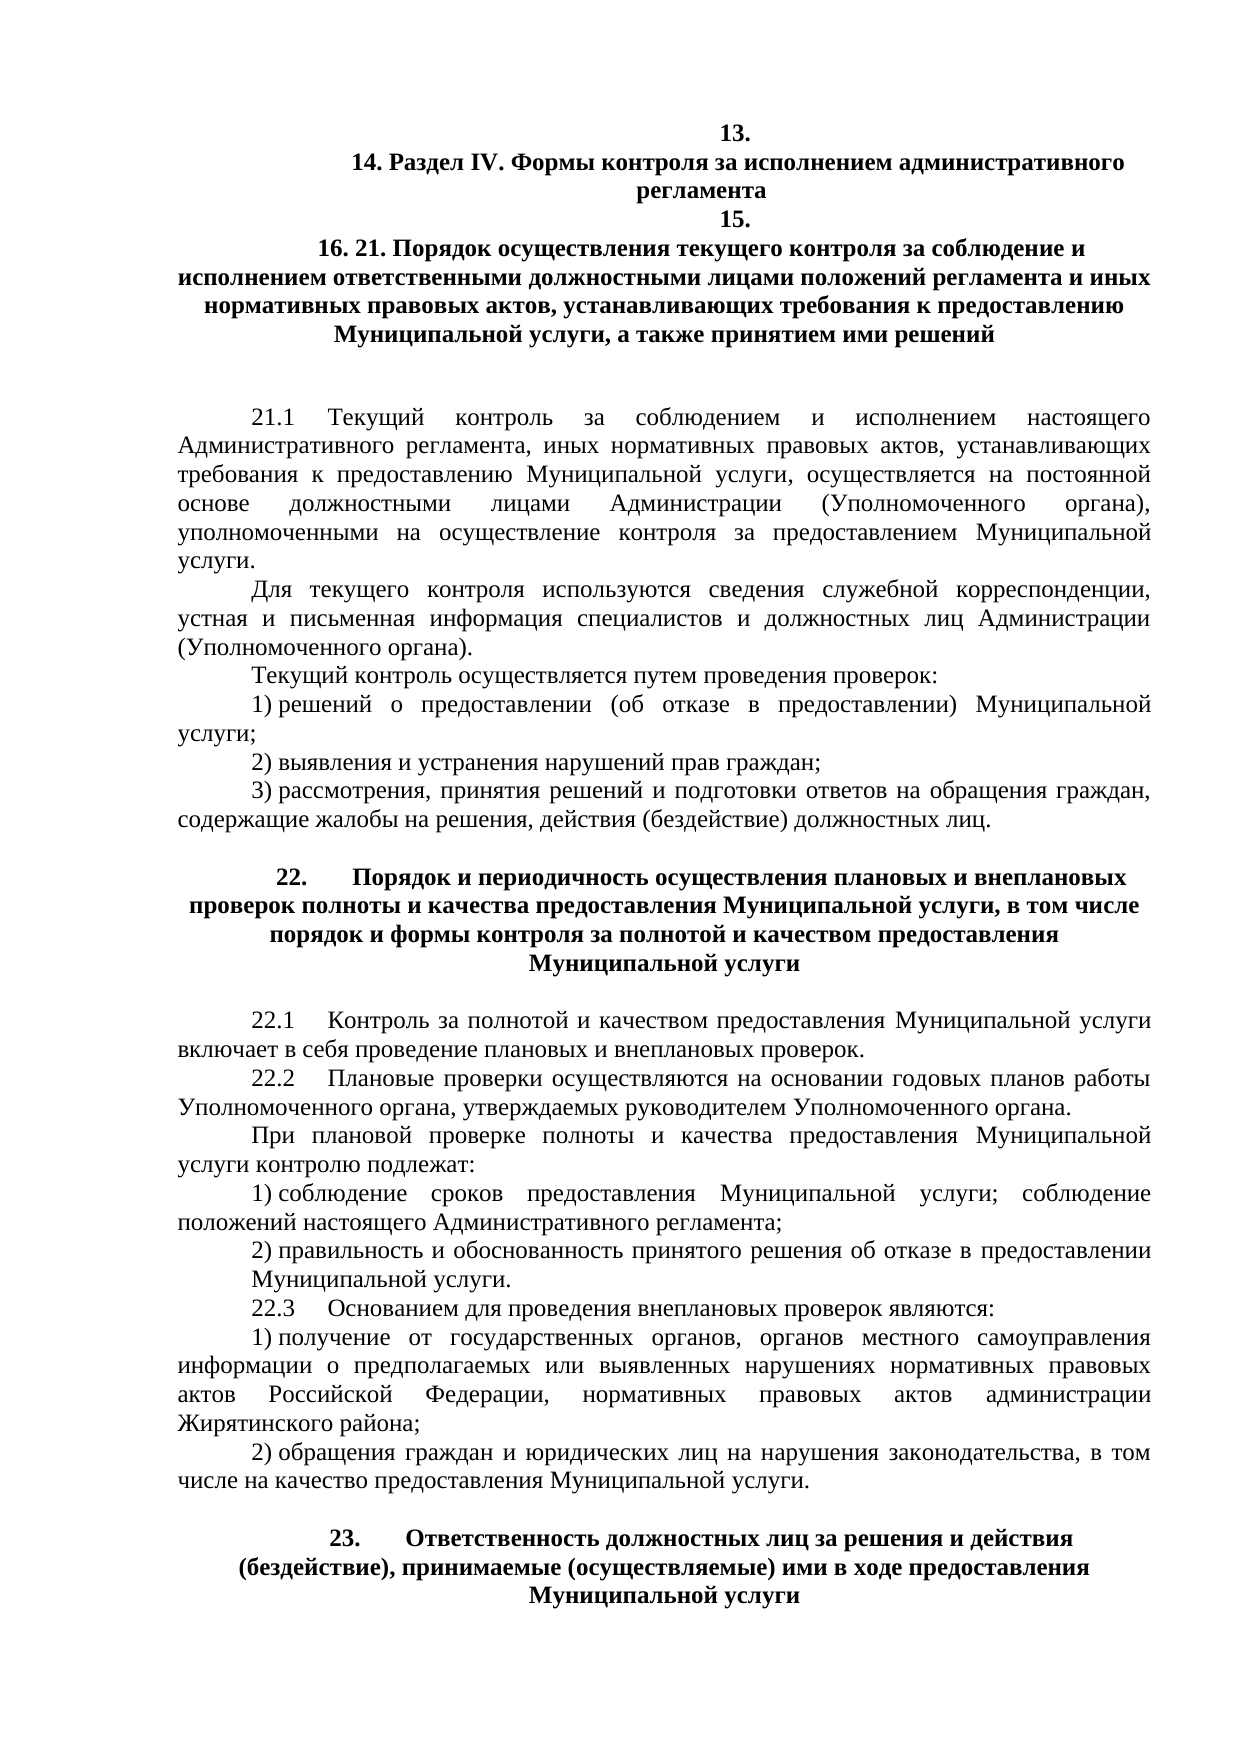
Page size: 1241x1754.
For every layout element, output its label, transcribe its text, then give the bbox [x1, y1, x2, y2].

list Основанием для проведения внеплановых проверок являются: [177, 1293, 1151, 1322]
text 1) решений о предоставлении (об отказе в предоставлении) Муниципальной услуги; [177, 689, 1151, 747]
subtitle Порядок и периодичность осуществления плановых и внеплановых проверок полноты и качества предоставления Муниципальной услуги, в том числе порядок и формы контроля за полнотой и качеством предоставления Муниципальной услуги [177, 862, 1151, 977]
list Плановые проверки осуществляются на основании годовых планов работы Уполномоченного органа, утверждаемых руководителем Уполномоченного органа. [177, 1063, 1151, 1121]
text 1) соблюдение сроков предоставления Муниципальной услуги; соблюдение положений настоящего Административного регламента; [177, 1178, 1151, 1236]
list 2) правильность и обоснованность принятого решения об отказе в предоставлении Муниципальной услуги. [251, 1236, 1151, 1293]
subtitle Ответственность должностных лиц за решения и действия (бездействие), принимаемые (осуществляемые) ими в ходе предоставления Муниципальной услуги [177, 1523, 1151, 1609]
list При плановой проверке полноты и качества предоставления Муниципальной услуги контролю подлежат: [177, 1121, 1151, 1178]
text 3) рассмотрения, принятия решений и подготовки ответов на обращения граждан, содержащие жалобы на решения, действия (бездействие) должностных лиц. [177, 776, 1151, 833]
text Текущий контроль осуществляется путем проведения проверок: [177, 661, 1151, 689]
subtitle 21. Порядок осуществления текущего контроля за соблюдение и исполнением ответственными должностными лицами положений регламента и иных нормативных правовых актов, устанавливающих требования к предоставлению Муниципальной услуги, а также принятием ими решений [177, 233, 1151, 348]
subtitle Раздел IV. Формы контроля за исполнением административного регламента [251, 147, 1151, 204]
text 2) обращения граждан и юридических лиц на нарушения законодательства, в том числе на качество предоставления Муниципальной услуги. [177, 1437, 1151, 1494]
text Для текущего контроля используются сведения служебной корреспонденции, устная и письменная информация специалистов и должностных лиц Администрации (Уполномоченного органа). [177, 574, 1151, 661]
text 1) получение от государственных органов, органов местного самоуправления информации о предполагаемых или выявленных нарушениях нормативных правовых актов Российской Федерации, нормативных правовых актов администрации Жирятинского района; [177, 1322, 1151, 1437]
list Контроль за полнотой и качеством предоставления Муниципальной услуги включает в себя проведение плановых и внеплановых проверок. [177, 1006, 1151, 1063]
list Текущий контроль за соблюдением и исполнением настоящего Административного регламента, иных нормативных правовых актов, устанавливающих требования к предоставлению Муниципальной услуги, осуществляется на постоянной основе должностными лицами Администрации (Уполномоченного органа), уполномоченными на осуществление контроля за предоставлением Муниципальной услуги. [177, 402, 1151, 574]
text 2) выявления и устранения нарушений прав граждан; [177, 747, 1151, 776]
